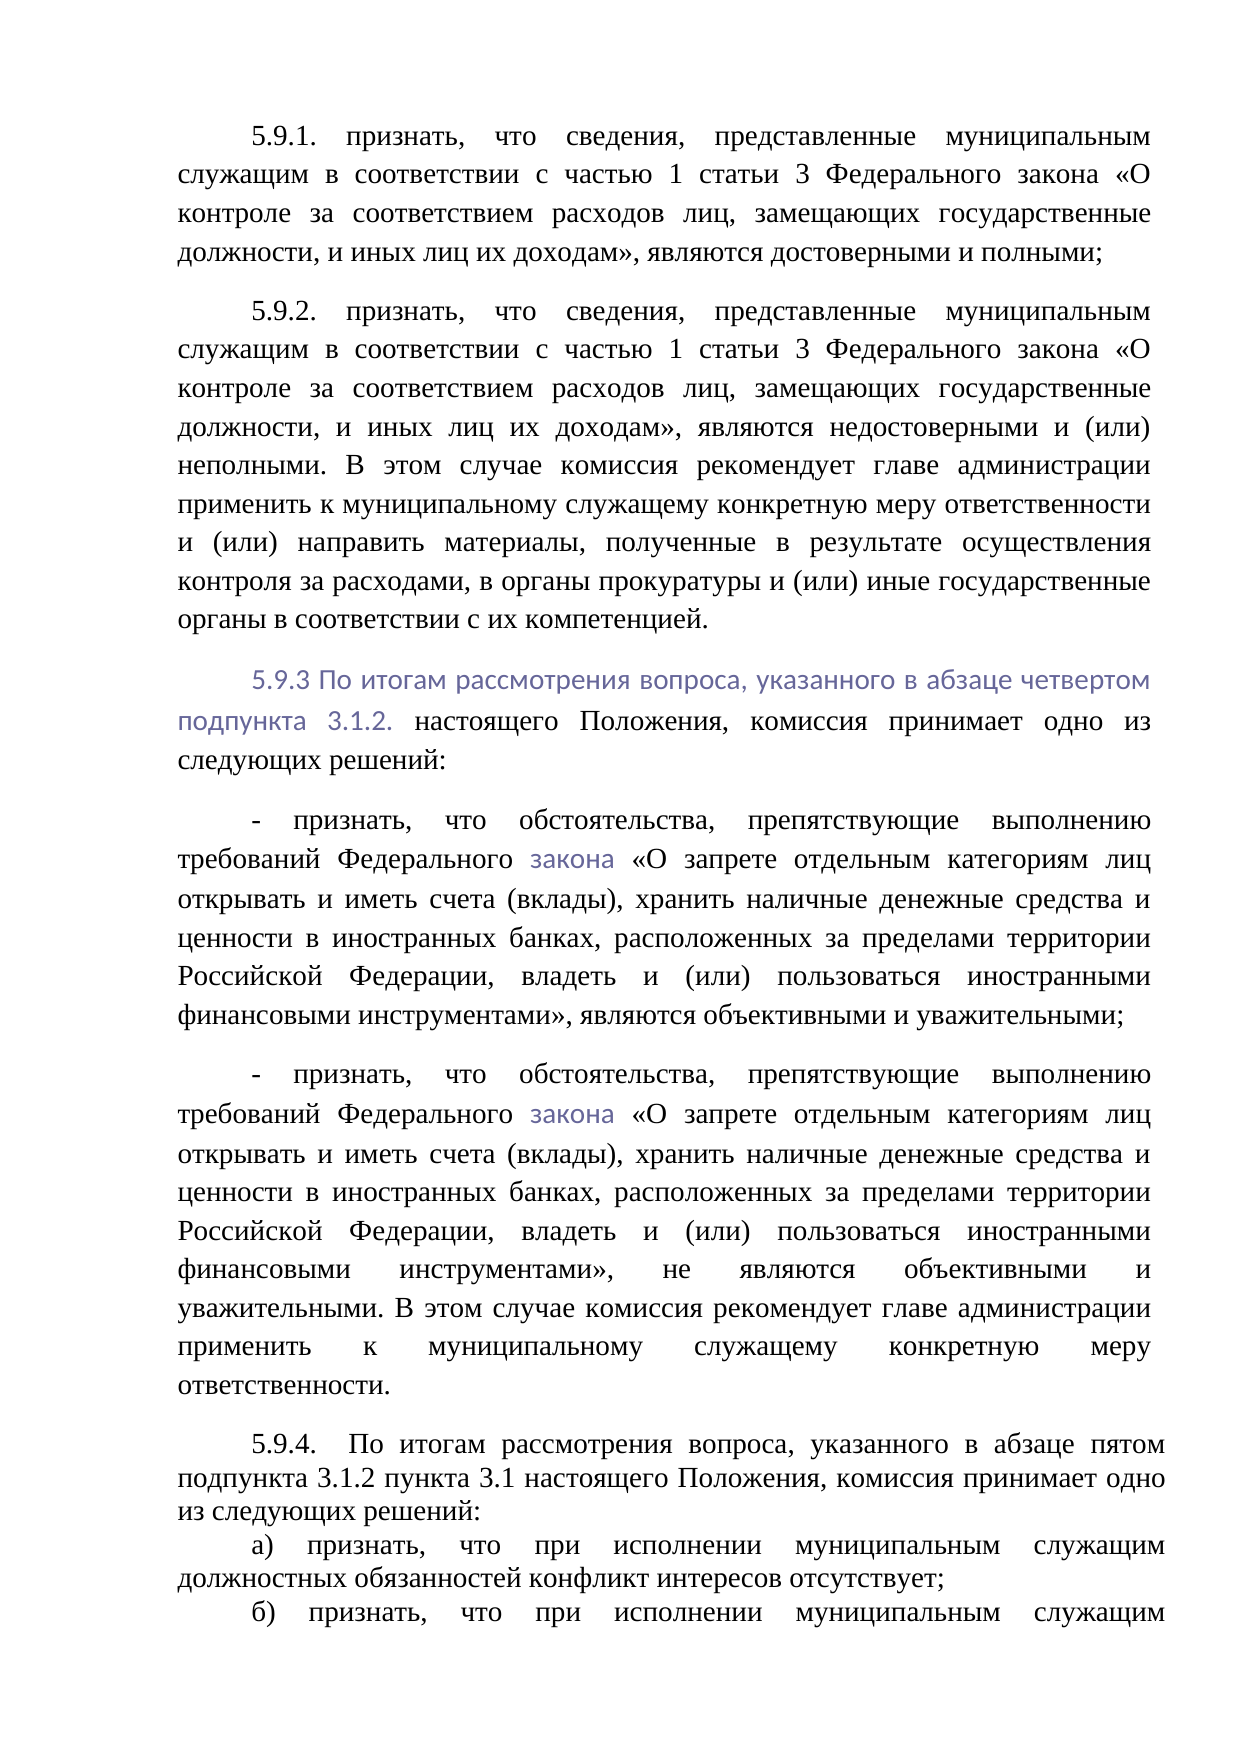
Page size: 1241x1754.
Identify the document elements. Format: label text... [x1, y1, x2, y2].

text а) признать, что при исполнении муниципальным служащим должностных обязанностей конфликт интересов отсутствует; [177, 1527, 1166, 1594]
text 5.9.4. По итогам рассмотрения вопроса, указанного в абзаце пятом подпункта 3.1.2 пункта 3.1 настоящего Положения, комиссия принимает одно из следующих решений: [177, 1426, 1166, 1527]
text 5.9.2. признать, что сведения, представленные муниципальным служащим в соответствии с частью 1 статьи 3 Федерального закона «О контроле за соответствием расходов лиц, замещающих государственные должности, и иных лиц их доходам», являются недостоверными и (или) неполными. В этом случае комиссия рекомендует главе администрации применить к муниципальному служащему конкретную меру ответственности и (или) направить материалы, полученные в результате осуществления контроля за расходами, в органы прокуратуры и (или) иные государственные органы в соответствии с их компетенцией. [177, 293, 1152, 635]
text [177, 1594, 1166, 1628]
text - признать, что обстоятельства, препятствующие выполнению требований Федерального закона «О запрете отдельным категориям лиц открывать и иметь счета (вклады), хранить наличные денежные средства и ценности в иностранных банках, расположенных за пределами территории Российской Федерации, владеть и (или) пользоваться иностранными финансовыми инструментами», являются объективными и уважительными; [177, 802, 1152, 1030]
text 5.9.1. признать, что сведения, представленные муниципальным служащим в соответствии с частью 1 статьи 3 Федерального закона «О контроле за соответствием расходов лиц, замещающих государственные должности, и иных лиц их доходам», являются достоверными и полными; [177, 118, 1152, 267]
text 5.9.3 По итогам рассмотрения вопроса, указанного в абзаце четвертом подпункта 3.1.2. настоящего Положения, комиссия принимает одно из следующих решений: [177, 661, 1152, 776]
text - признать, что обстоятельства, препятствующие выполнению требований Федерального закона «О запрете отдельным категориям лиц открывать и иметь счета (вклады), хранить наличные денежные средства и ценности в иностранных банках, расположенных за пределами территории Российской Федерации, владеть и (или) пользоваться иностранными финансовыми инструментами», не являются объективными и уважительными. В этом случае комиссия рекомендует главе администрации применить к муниципальному служащему конкретную меру ответственности. [177, 1056, 1152, 1401]
